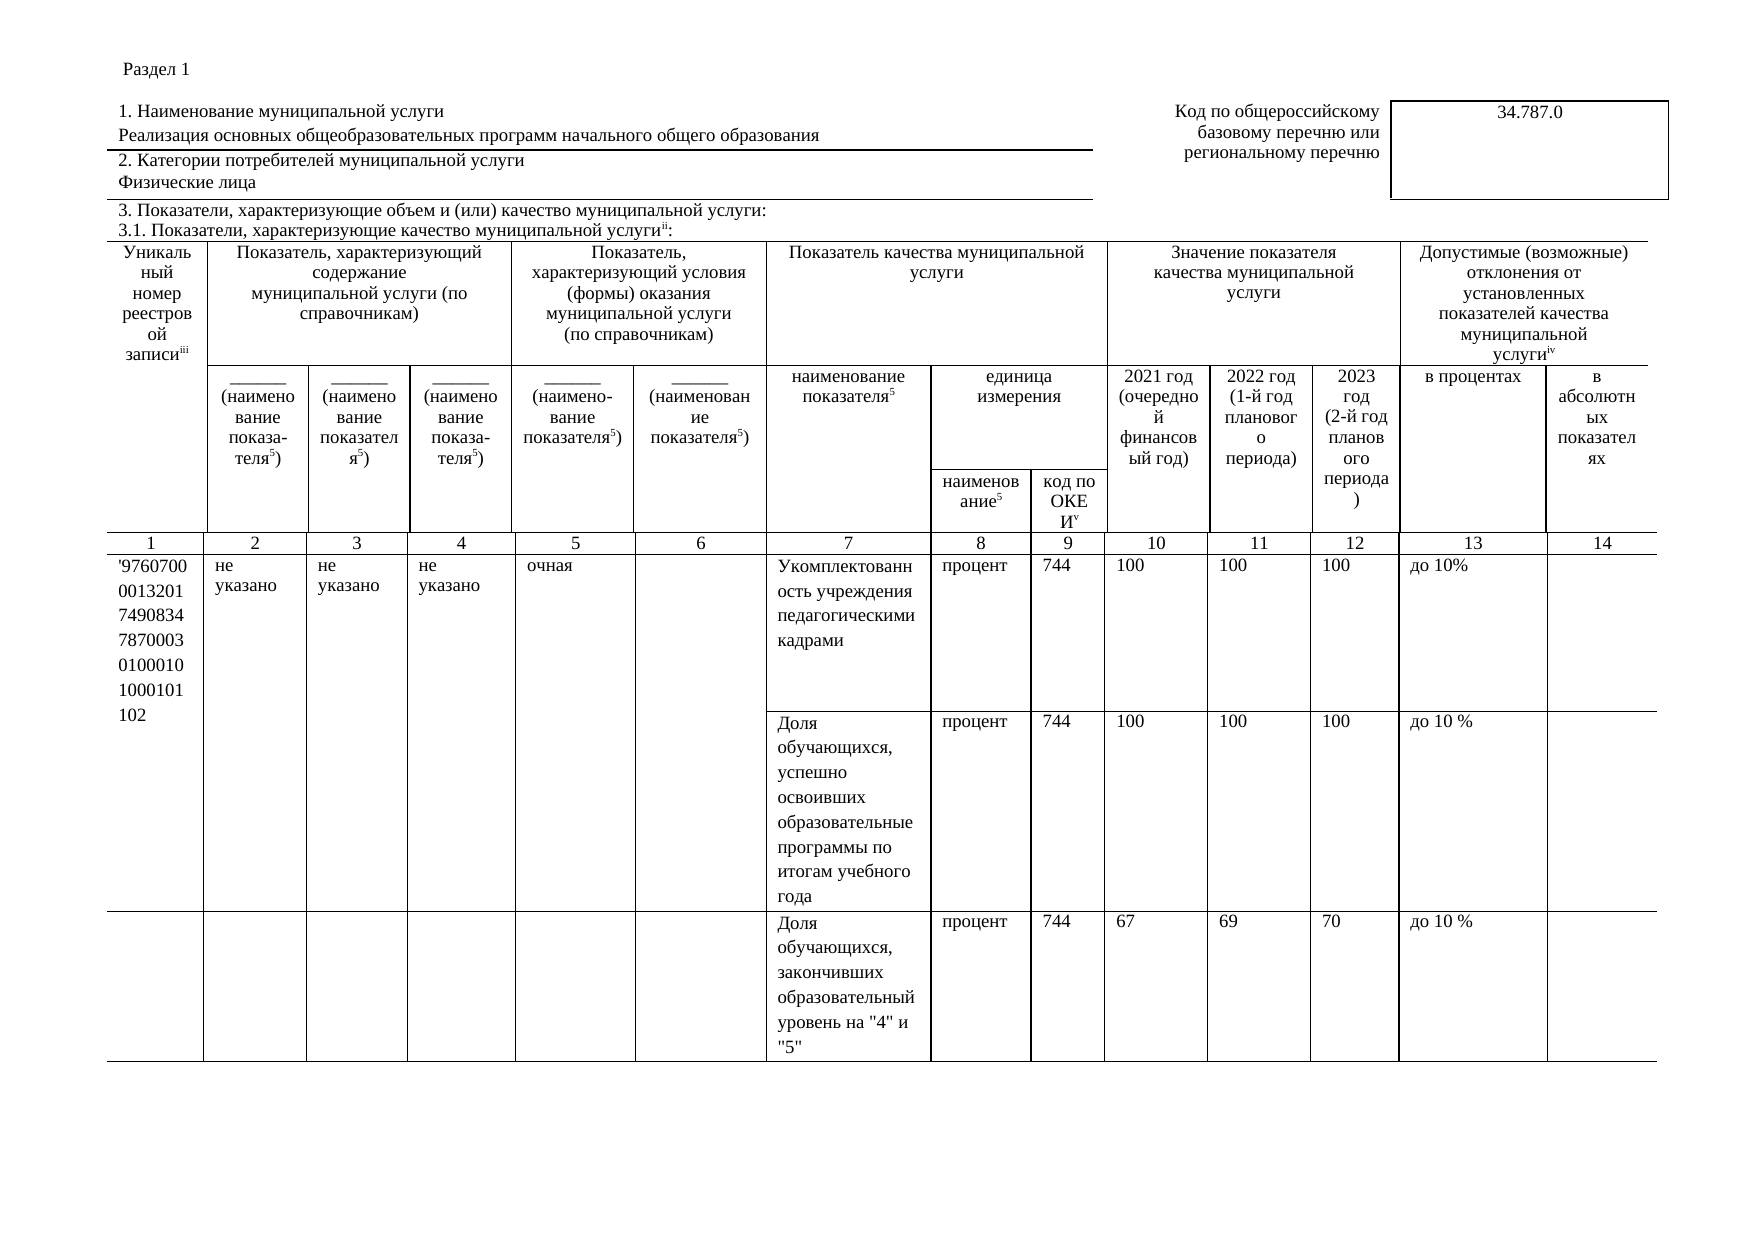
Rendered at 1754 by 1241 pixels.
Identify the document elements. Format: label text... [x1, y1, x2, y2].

table_cell 7 [767, 533, 930, 554]
table_cell 100 [1208, 712, 1310, 911]
table_cell 3 [307, 533, 407, 554]
table_cell [408, 912, 515, 1061]
table_cell 67 [1105, 912, 1207, 1061]
table_cell 13 [1400, 533, 1547, 554]
table_header Код по общероссийскому базовому перечню или региональному перечню [1093, 100, 1390, 198]
table_cell '976070000132017490834787000301000101000101102 [107, 555, 203, 911]
table_cell [516, 912, 635, 1061]
table_header 34.787.0 [1392, 102, 1668, 198]
table_cell [107, 912, 203, 1061]
table_cell 100 [1105, 712, 1207, 911]
table_cell 100 [1311, 712, 1398, 911]
table_cell ______ (наименование показателя5) [634, 366, 766, 532]
table_cell наименование5 [932, 470, 1030, 532]
table_cell [1548, 555, 1657, 711]
table_cell 2023 год (2-й год планового периода) [1313, 366, 1399, 532]
table_cell ______ (наименование показателя5) [411, 366, 511, 532]
table_cell 2 [204, 533, 306, 554]
table_cell 100 [1105, 555, 1207, 711]
table_cell процент [932, 912, 1030, 1061]
table_cell 2. Категории потребителей муниципальной услуги [107, 151, 1093, 171]
table_header Показатель, характеризующий содержание муниципальной услуги (по справочникам) [208, 242, 511, 365]
table_cell 4 [408, 533, 515, 554]
table_cell 100 [1208, 555, 1310, 711]
table_cell Доля обучающихся, успешно освоивших образовательные программы по итогам учебного года [767, 712, 930, 911]
table_cell ______ (наименование показателя5) [512, 366, 633, 532]
table_cell [1548, 912, 1657, 1061]
table_cell наименование показателя5 [767, 366, 930, 532]
table_cell [307, 912, 407, 1061]
table_cell не указано [204, 555, 306, 911]
table_cell [636, 912, 766, 1061]
table_cell Реализация основных общеобразовательных программ начального общего образования [107, 122, 1093, 149]
table_cell 6 [636, 533, 766, 554]
table_cell ______ (наименование показателя5) [309, 366, 409, 532]
text 3.1. Показатели, характеризующие качество муниципальной услуги: [118, 220, 1668, 241]
table_cell не указано [408, 555, 515, 911]
table_cell не указано [307, 555, 407, 911]
table_cell Физические лица [107, 171, 1093, 198]
table_cell 744 [1032, 712, 1104, 911]
table_cell Доля обучающихся, закончивших образовательный уровень на "4" и "5" [767, 912, 930, 1061]
table_header Допустимые (возможные) отклонения от установленных показателей качества муниципальной услуги [1401, 242, 1648, 365]
table_cell 100 [1311, 555, 1398, 711]
table_cell 8 [932, 533, 1030, 554]
text Раздел 1 [118, 59, 1668, 79]
table_cell [204, 912, 306, 1061]
table_header Показатель качества муниципальной услуги [767, 242, 1107, 365]
table_header Уникальный номер реестровой записи [107, 242, 207, 532]
table_cell 69 [1208, 912, 1310, 1061]
table_cell код по ОКЕИ [1032, 470, 1107, 532]
table_cell 2021 год (очередной финансовый год) [1108, 366, 1209, 532]
table_cell 1 [107, 533, 203, 554]
table_cell 14 [1548, 533, 1657, 554]
table_cell очная [516, 555, 635, 911]
table_cell 11 [1208, 533, 1310, 554]
table_cell 5 [516, 533, 635, 554]
table_cell [636, 555, 766, 911]
table_cell [1548, 712, 1657, 911]
table_cell Укомплектованность учреждения педагогическими кадрами [767, 555, 930, 711]
table_cell единица измерения [932, 366, 1107, 469]
table_cell процент [932, 555, 1030, 711]
table_cell до 10 % [1400, 712, 1547, 911]
table_cell 9 [1032, 533, 1104, 554]
text 3. Показатели, характеризующие объем и (или) качество муниципальной услуги: [118, 200, 1668, 220]
table_cell 10 [1105, 533, 1207, 554]
table_cell 12 [1311, 533, 1398, 554]
table_cell до 10 % [1400, 912, 1547, 1061]
table_cell 744 [1032, 912, 1104, 1061]
table_cell 744 [1032, 555, 1104, 711]
table_header Значение показателя качества муниципальной услуги [1108, 242, 1400, 365]
table_header Показатель, характеризующий условия (формы) оказания муниципальной услуги (по справочникам) [512, 242, 766, 365]
table_cell 70 [1311, 912, 1398, 1061]
table_cell процент [932, 712, 1030, 911]
table_cell ______ (наименование показателя5) [208, 366, 308, 532]
table_cell в процентах [1401, 366, 1545, 532]
table_header 1. Наименование муниципальной услуги [107, 100, 1093, 122]
table_cell в абсолютных показателях [1547, 366, 1648, 532]
table_cell до 10% [1400, 555, 1547, 711]
table_cell 2022 год (1-й год планового периода) [1211, 366, 1312, 532]
